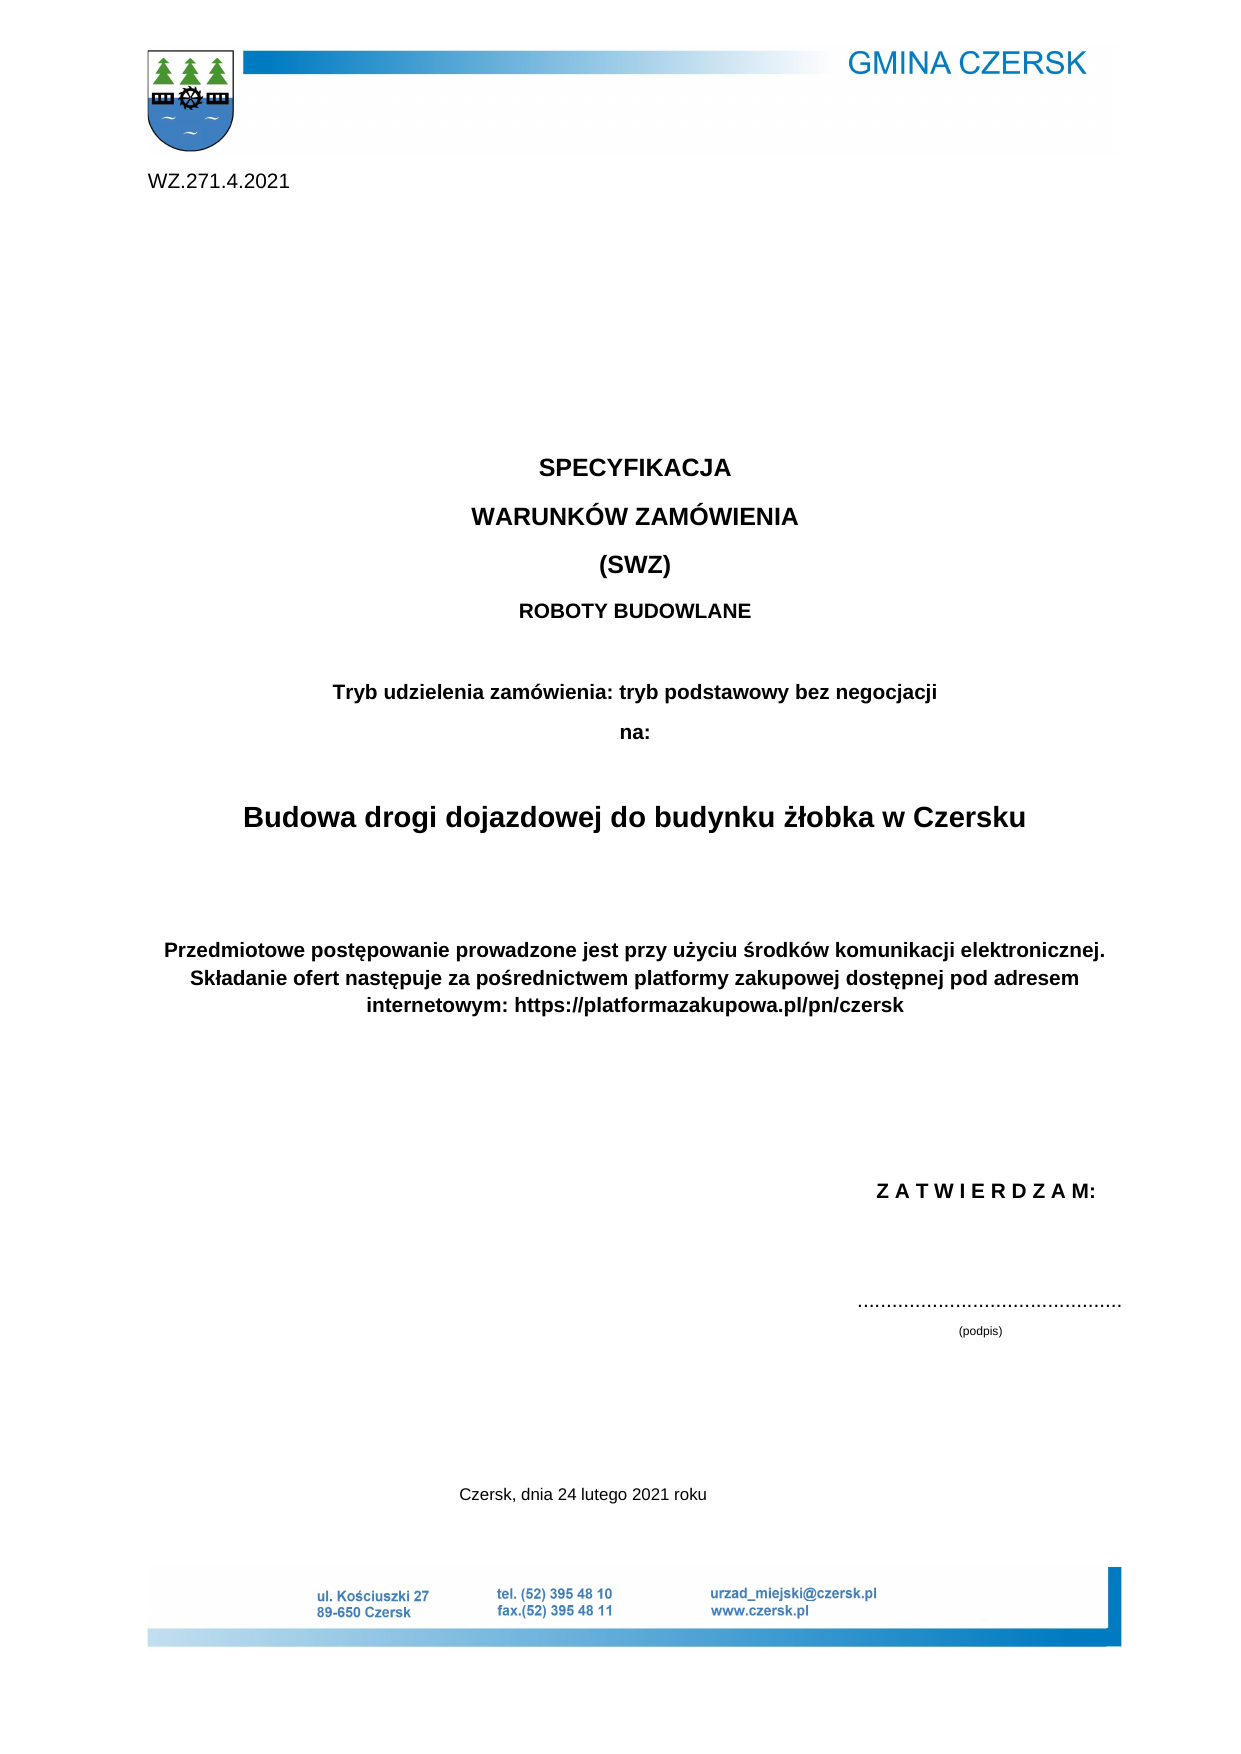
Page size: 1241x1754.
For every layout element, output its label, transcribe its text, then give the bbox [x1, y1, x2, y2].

text WZ.271.4.2021 [148, 168, 1122, 192]
text (SWZ) [148, 550, 1122, 579]
text Czersk, dnia 24 lutego 2021 roku [148, 1485, 1002, 1518]
text na: [148, 720, 1122, 744]
text WARUNKÓW ZAMÓWIENIA [148, 502, 1122, 530]
text .............................................. [448, 1288, 1133, 1312]
picture [147, 44, 1120, 156]
text SPECYFIKACJA [148, 453, 1122, 482]
text Przedmiotowe postępowanie prowadzone jest przy użyciu środków komunikacji elektronicznej. Składanie ofert następuje za pośrednictwem platformy zakupowej dostępnej pod adresem internetowym: https://platformazakupowa.pl/pn/czersk [148, 938, 1122, 1017]
text Z A T W I E R D Z A M: [448, 1179, 1096, 1203]
picture [147, 1565, 1123, 1653]
text (podpis) [448, 1324, 1002, 1348]
text ROBOTY BUDOWLANE [148, 598, 1122, 622]
text Budowa drogi dojazdowej do budynku żłobka w Czersku [148, 800, 1122, 833]
text Tryb udzielenia zamówienia: tryb podstawowy bez negocjacji [148, 680, 1122, 704]
